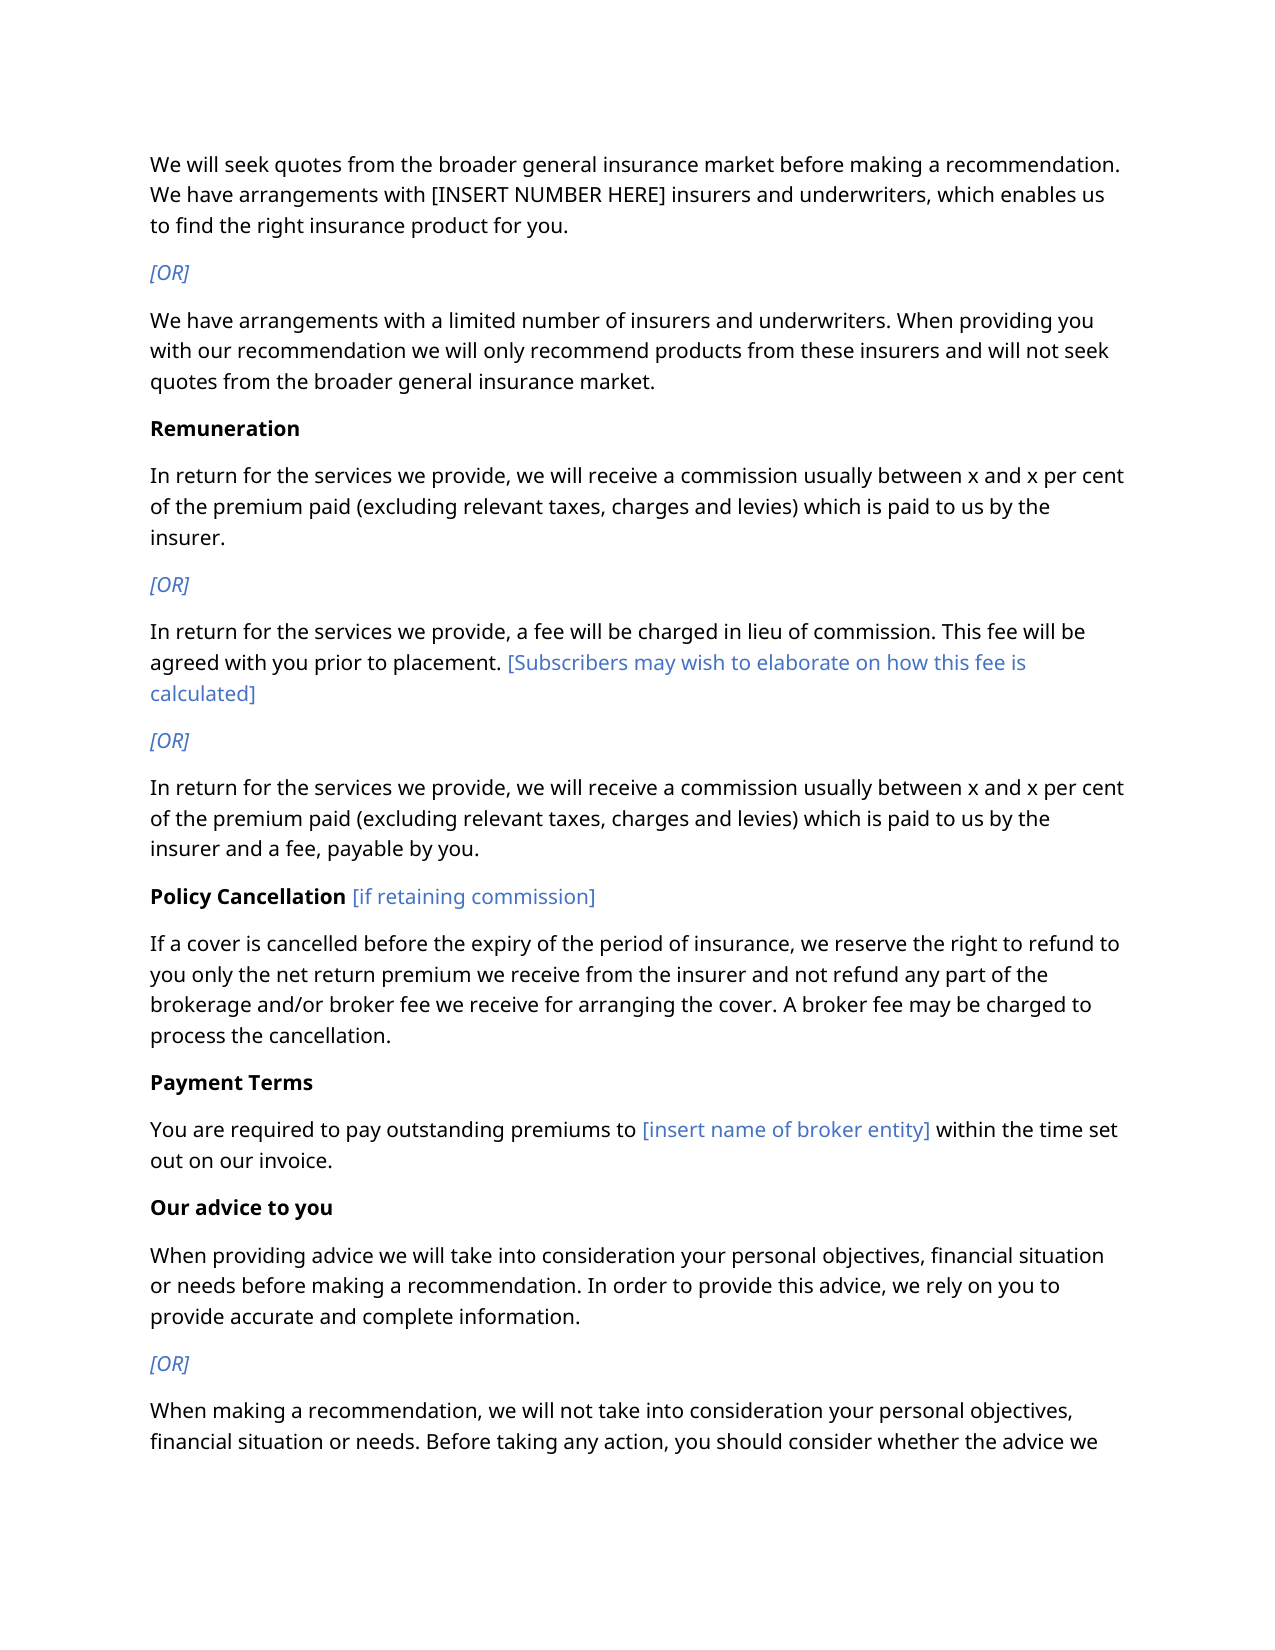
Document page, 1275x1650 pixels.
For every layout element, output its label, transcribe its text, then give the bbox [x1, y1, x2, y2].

text When providing advice we will take into consideration your personal objectives, financial situation or needs before making a recommendation. In order to provide this advice, we rely on you to provide accurate and complete information. [150, 1241, 1125, 1331]
text Remuneration [150, 414, 1125, 443]
text You are required to pay outstanding premiums to [insert name of broker entity] within the time set out on our invoice. [150, 1116, 1125, 1175]
text Our advice to you [150, 1193, 1125, 1222]
text Policy Cancellation [if retaining commission] [150, 882, 1125, 910]
text In return for the services we provide, we will receive a commission usually between x and x per cent of the premium paid (excluding relevant taxes, charges and levies) which is paid to us by the insurer and a fee, payable by you. [150, 773, 1125, 863]
text [OR] [150, 1349, 1125, 1378]
text [OR] [150, 570, 1125, 599]
text In return for the services we provide, a fee will be charged in lieu of commission. This fee will be agreed with you prior to placement. [Subscribers may wish to elaborate on how this fee is calculated] [150, 617, 1125, 707]
text We will seek quotes from the broader general insurance market before making a recommendation. We have arrangements with [INSERT NUMBER HERE] insurers and underwriters, which enables us to find the right insurance product for you. [150, 150, 1125, 240]
text [OR] [150, 726, 1125, 754]
text Payment Terms [150, 1068, 1125, 1097]
text [OR] [150, 258, 1125, 287]
text If a cover is cancelled before the expiry of the period of insurance, we reserve the right to refund to you only the net return premium we receive from the insurer and not refund any part of the brokerage and/or broker fee we receive for arranging the cover. A broker fee may be charged to process the cancellation. [150, 929, 1125, 1049]
text We have arrangements with a limited number of insurers and underwriters. When providing you with our recommendation we will only recommend products from these insurers and will not seek quotes from the broader general insurance market. [150, 306, 1125, 396]
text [150, 1397, 1125, 1456]
text In return for the services we provide, we will receive a commission usually between x and x per cent of the premium paid (excluding relevant taxes, charges and levies) which is paid to us by the insurer. [150, 462, 1125, 551]
